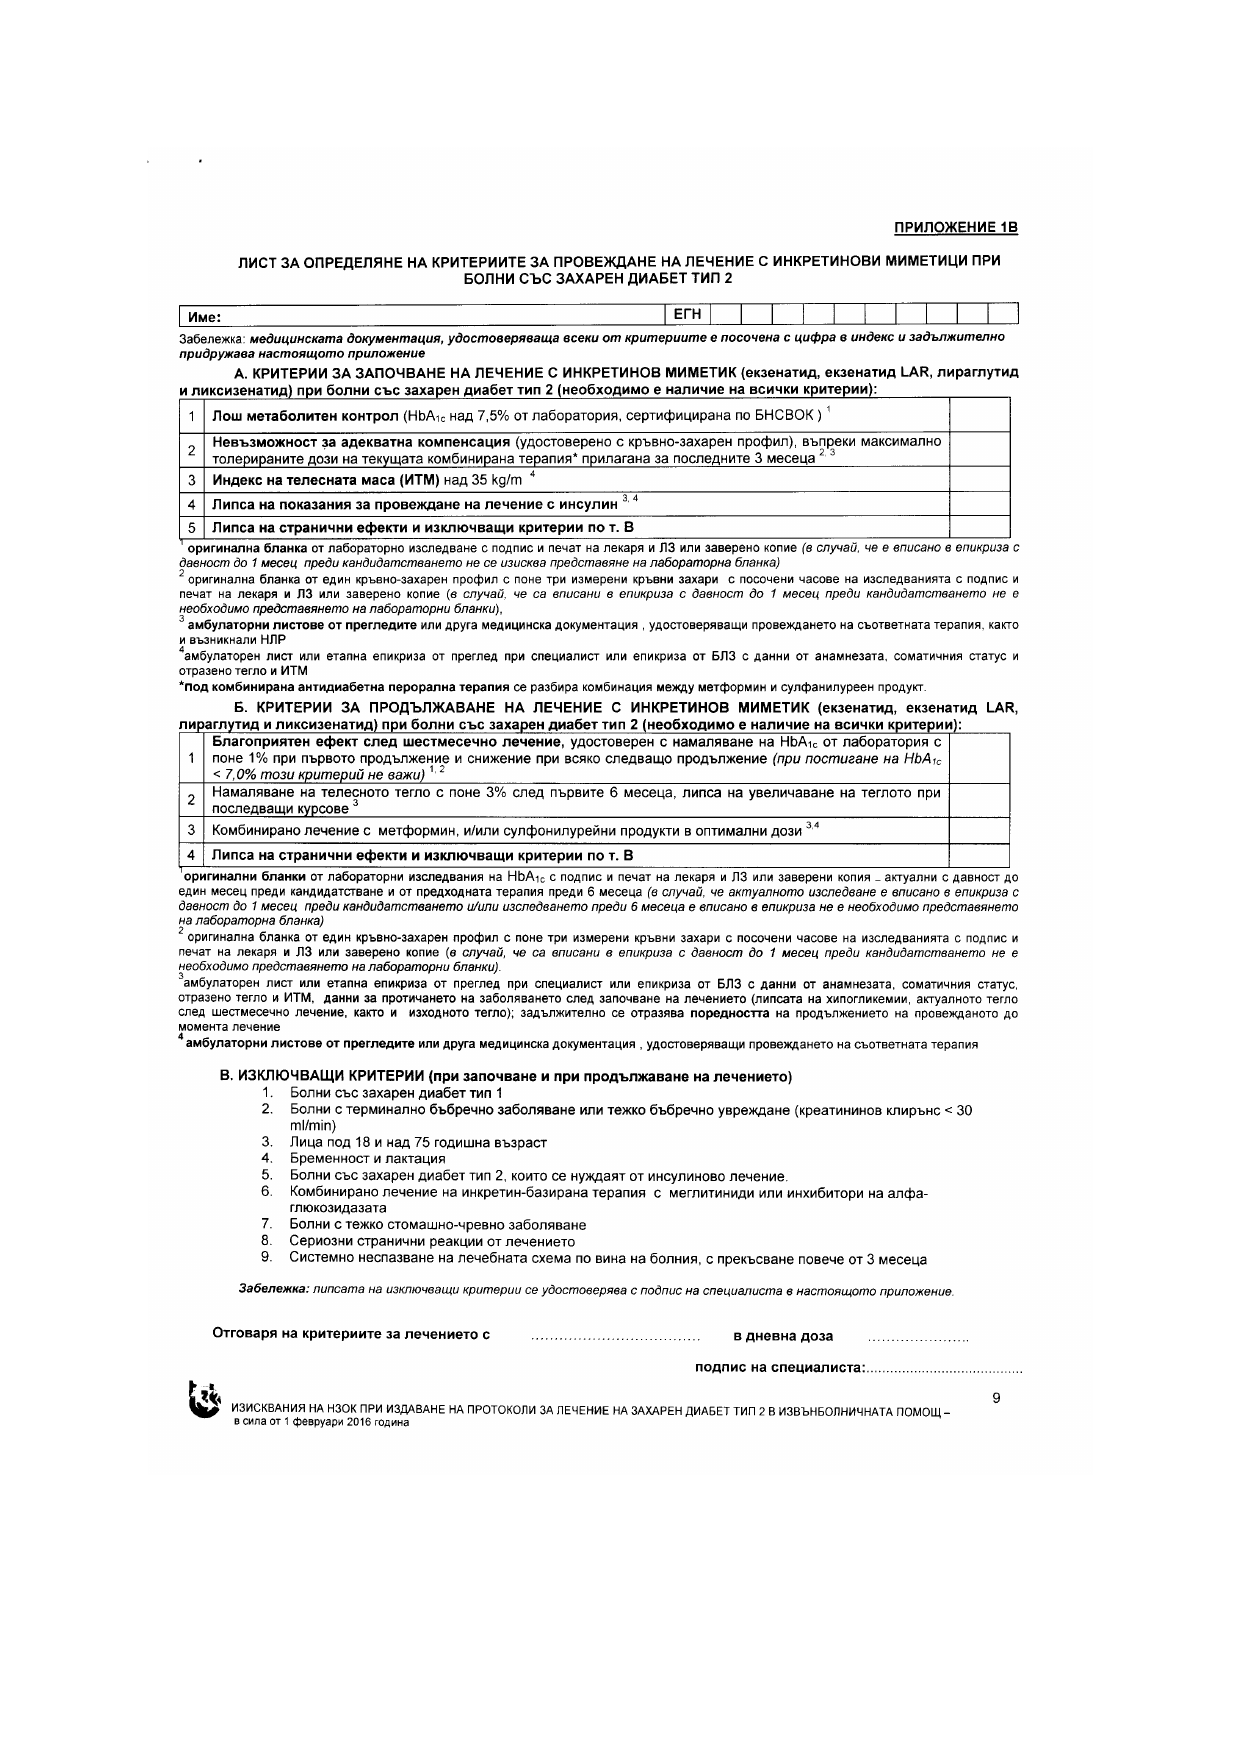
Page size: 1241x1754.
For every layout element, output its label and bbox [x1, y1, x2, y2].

picture [147, 147, 1093, 1475]
